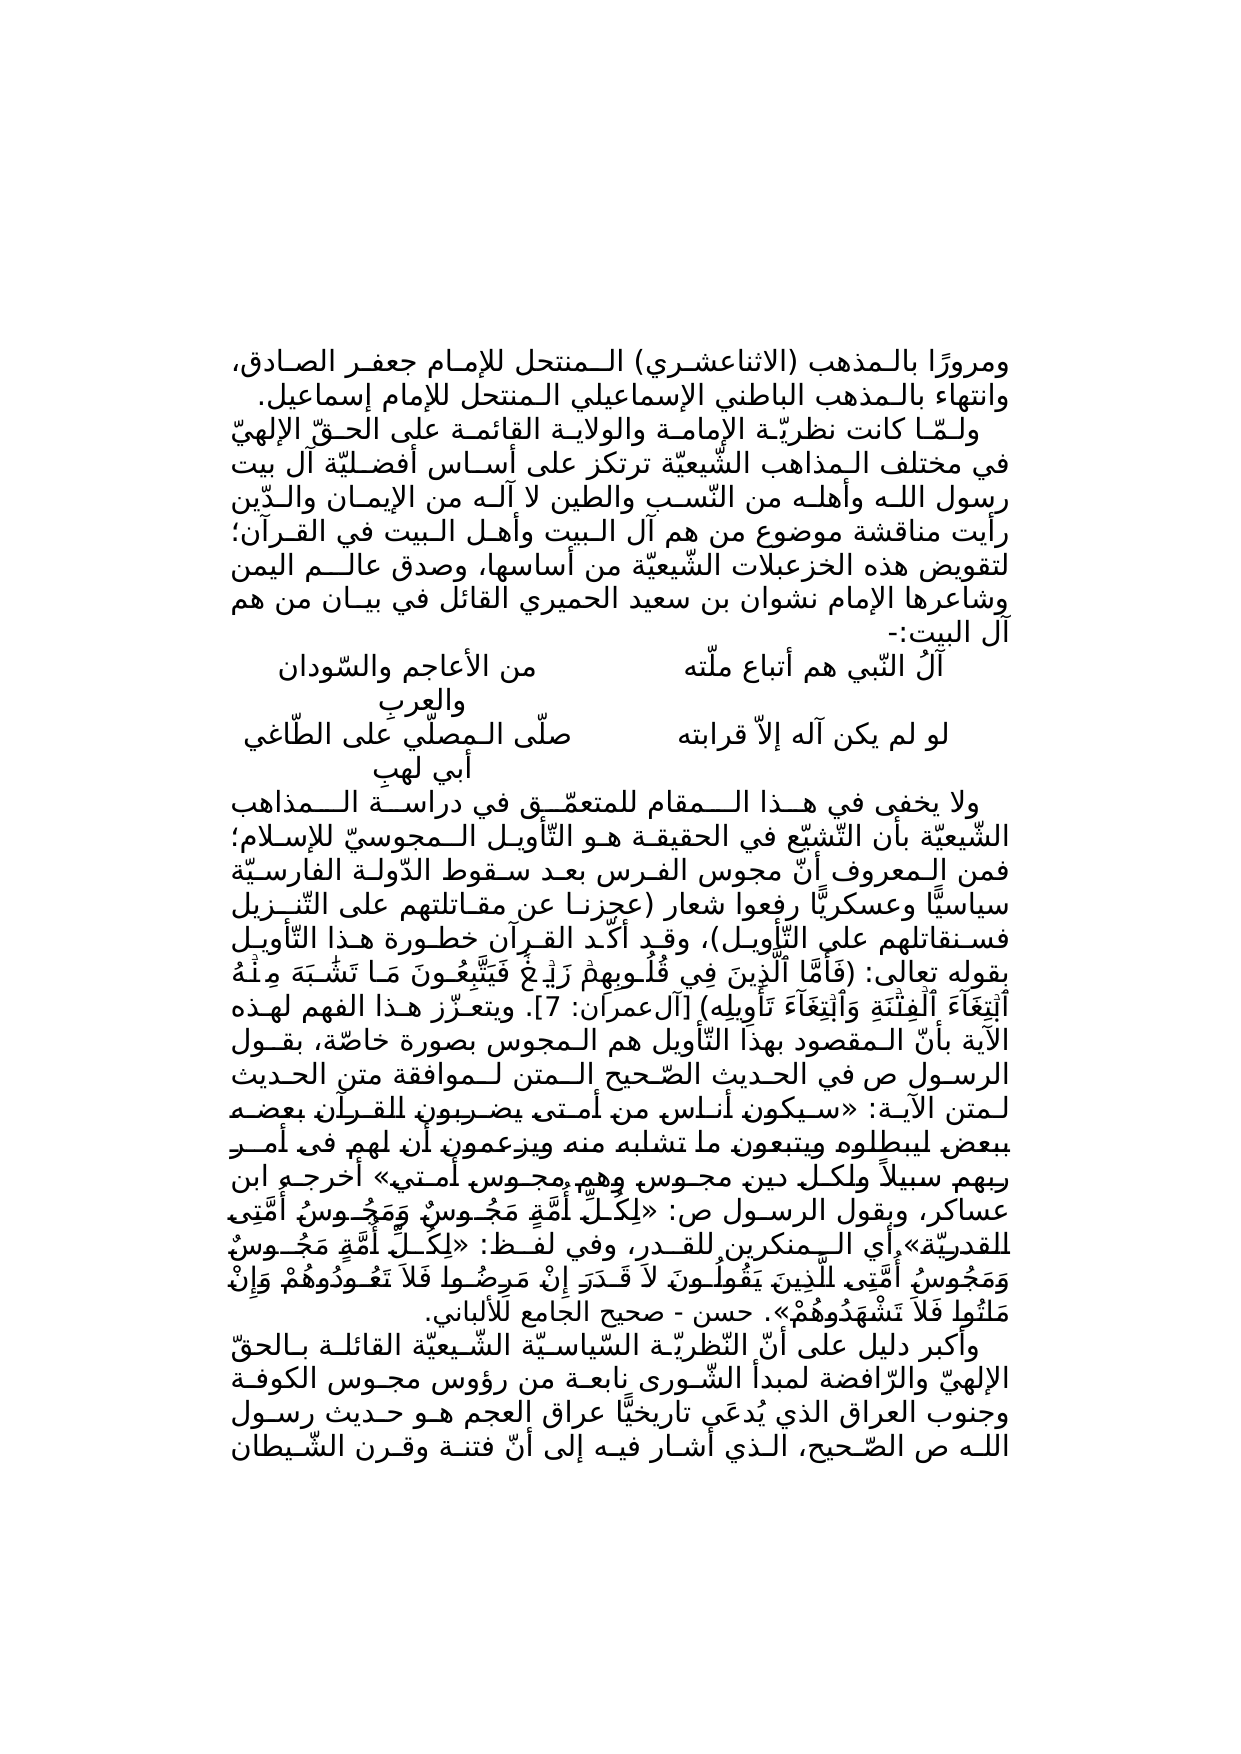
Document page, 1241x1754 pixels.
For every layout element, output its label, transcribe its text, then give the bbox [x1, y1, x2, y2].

table_cell لو لم يكن آله إلاّ قرابته [617, 718, 1010, 786]
table_header آلُ النّبي هم أتباع ملّته [617, 650, 1010, 718]
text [230, 344, 1010, 412]
text ولـمّـا كانت نظريّة الإمامة والولاية القائمة على الحقّ الإلهيّ في مختلف الـمذاهب الشّيعيّة ترتكز على أساس أفضليّة آل بيت رسول الله وأهله من النّسب والطين لا آله من الإيمان والدّين رأيت مناقشة موضوع من هم آل البيت وأهل البيت في القرآن؛ لتقويض هذه الخزعبلات الشّيعيّة من أساسها، وصدق عالـم اليمن وشاعرها الإمام نشوان بن سعيد الحميري القائل في بيان من هم آل البيت:- [230, 412, 1010, 650]
table_header من الأعاجم والسّودان والعربِ [227, 650, 617, 718]
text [230, 1328, 1010, 1464]
table_cell صلّى الـمصلّي على الطّاغي أبي لهبِ [227, 718, 617, 786]
text ولا يخفى في هذا الـمقام للمتعمّق في دراسة الـمذاهب الشّيعيّة بأن التّشيّع في الحقيقة هو التّأويل الـمجوسيّ للإسلام؛ فمن الـمعروف أنّ مجوس الفرس بعد سقوط الدّولة الفارسيّة سياسيًّا وعسكريًّا رفعوا شعار (عجزنا عن مقاتلتهم على التّنـزيل فسنقاتلهم على التّأويل)، وقد أكّد القرآن خطورة هذا التّأويل بقوله تعالى: ﴿فَأَمَّا ٱلَّذِينَ فِي قُلُوبِهِمۡ زَيۡغٞ فَيَتَّبِعُونَ مَا تَشَٰبَهَ مِنۡهُ ٱبۡتِغَآءَ ٱلۡفِتۡنَةِ وَٱبۡتِغَآءَ تَأۡوِيلِه﴾ [آل‌عمران: 7]. ويتعزّز هذا الفهم لهذه الآية بأنّ الـمقصود بهذا التّأويل هم الـمجوس بصورة خاصّة، بقول الرسول ص في الحديث الصّحيح الـمتن لـموافقة متن الحديث لـمتن الآية: «سيكون أناس من أمتى يضربون القرآن بعضه ببعض ليبطلوه ويتبعون ما تشابه منه ويزعمون أن لهم فى أمر ربهم سبيلاً ولكل دين مجوس وهم مجوس أمتي» أخرجه ابن عساكر، وبقول الرسول ص: «لِكُلِّ أُمَّةٍ مَجُوسٌ وَمَجُوسُ أُمَّتِى القدريّة» أي الـمنكرين للقدر، وفي لفظ: «لِكُلِّ أُمَّةٍ مَجُوسٌ وَمَجُوسُ أُمَّتِى الَّذِينَ يَقُولُونَ لاَ قَدَرَ إِنْ مَرِضُوا فَلاَ تَعُودُوهُمْ وَإِنْ مَاتُوا فَلاَ تَشْهَدُوهُمْ». حسن - صحيح الجامع للألباني. [230, 786, 1010, 1328]
